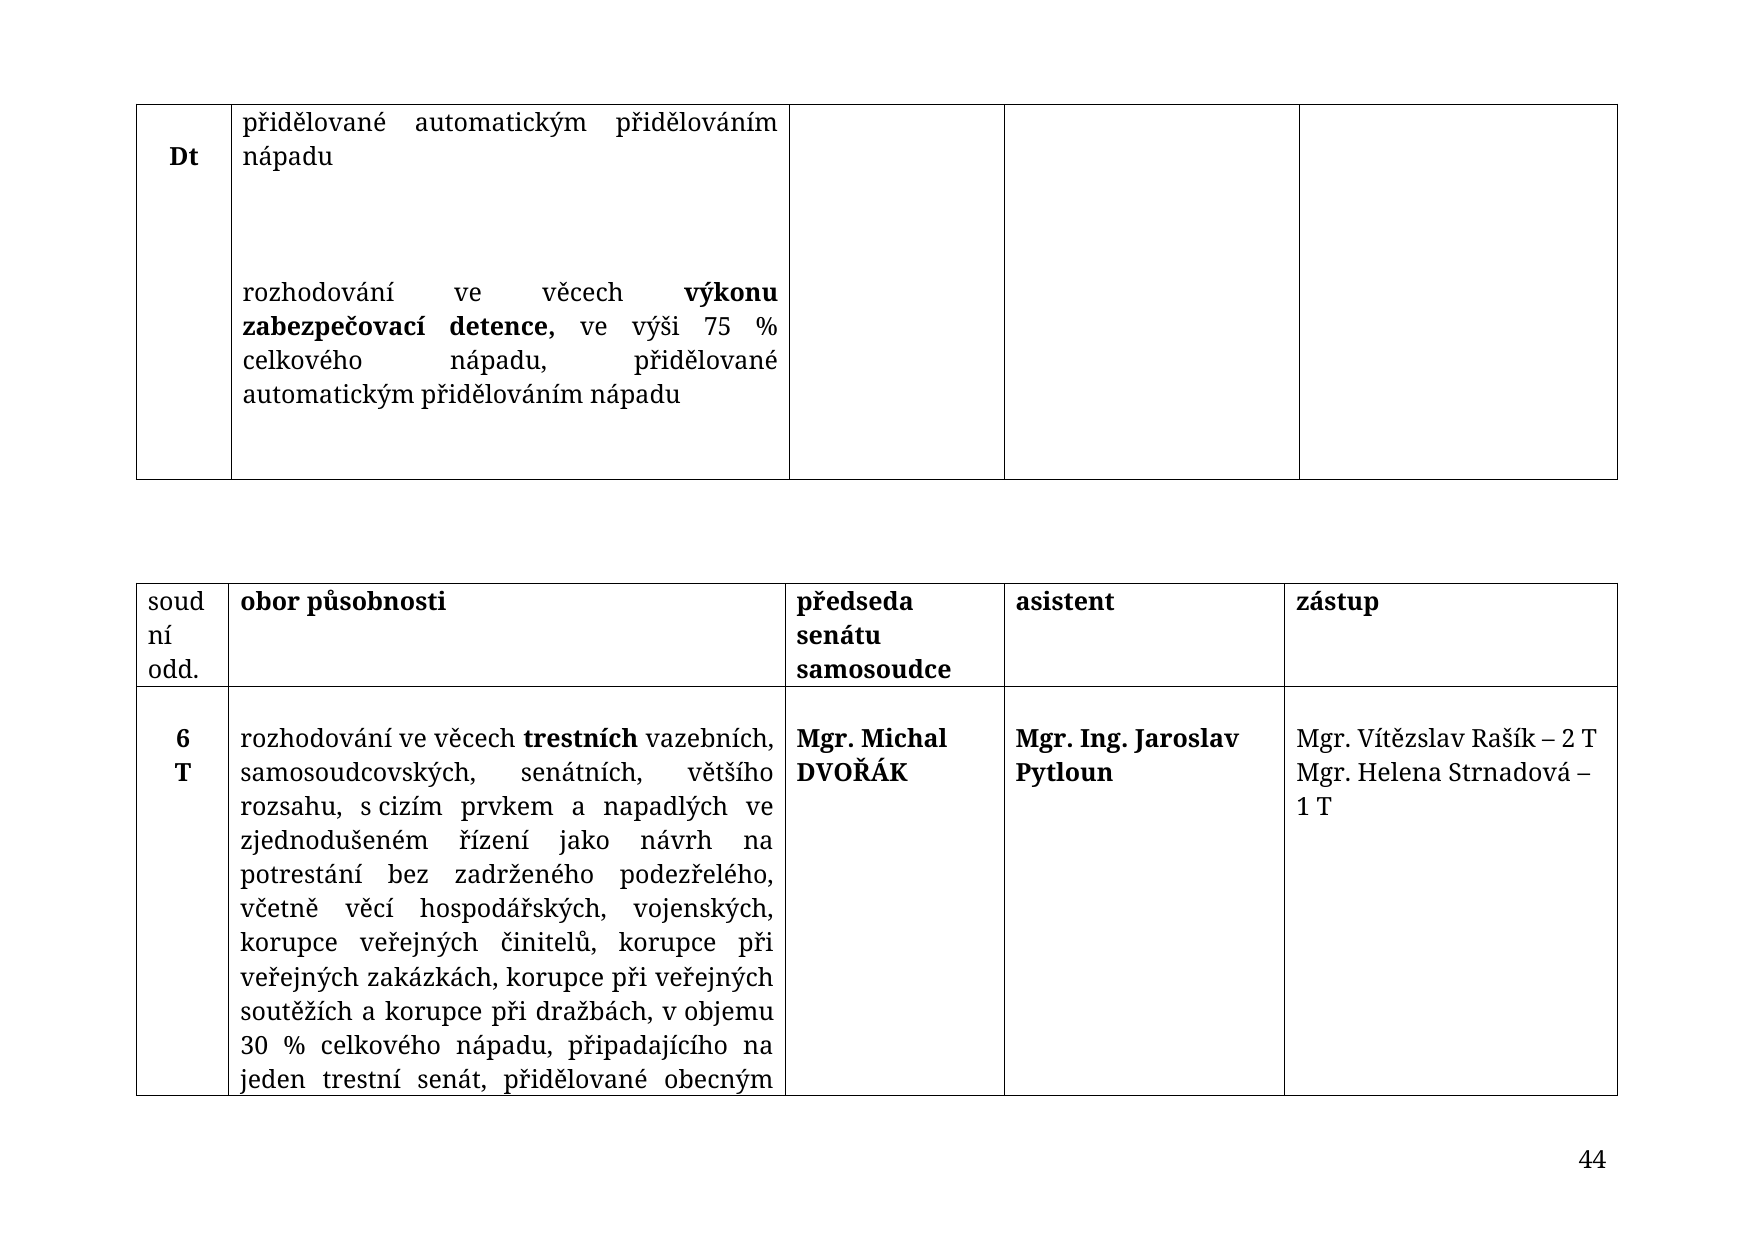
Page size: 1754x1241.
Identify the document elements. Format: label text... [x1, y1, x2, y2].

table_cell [229, 687, 785, 1095]
table_cell 6 T Pp Dt [137, 687, 228, 1095]
table_header soudní odd. [137, 584, 228, 686]
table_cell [1005, 105, 1299, 479]
table_header předseda senátu samosoudce [786, 584, 1004, 686]
table_header obor působnosti [229, 584, 785, 686]
table_header zástup [1285, 584, 1617, 686]
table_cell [790, 105, 1004, 479]
table_cell 4 T Pp Dt [137, 105, 231, 479]
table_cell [1300, 105, 1617, 479]
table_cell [232, 105, 789, 479]
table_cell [1285, 687, 1617, 1095]
table_header asistent [1005, 584, 1284, 686]
table_cell Mgr. Michal DVOŘÁK [786, 687, 1004, 1095]
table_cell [1005, 687, 1284, 1095]
